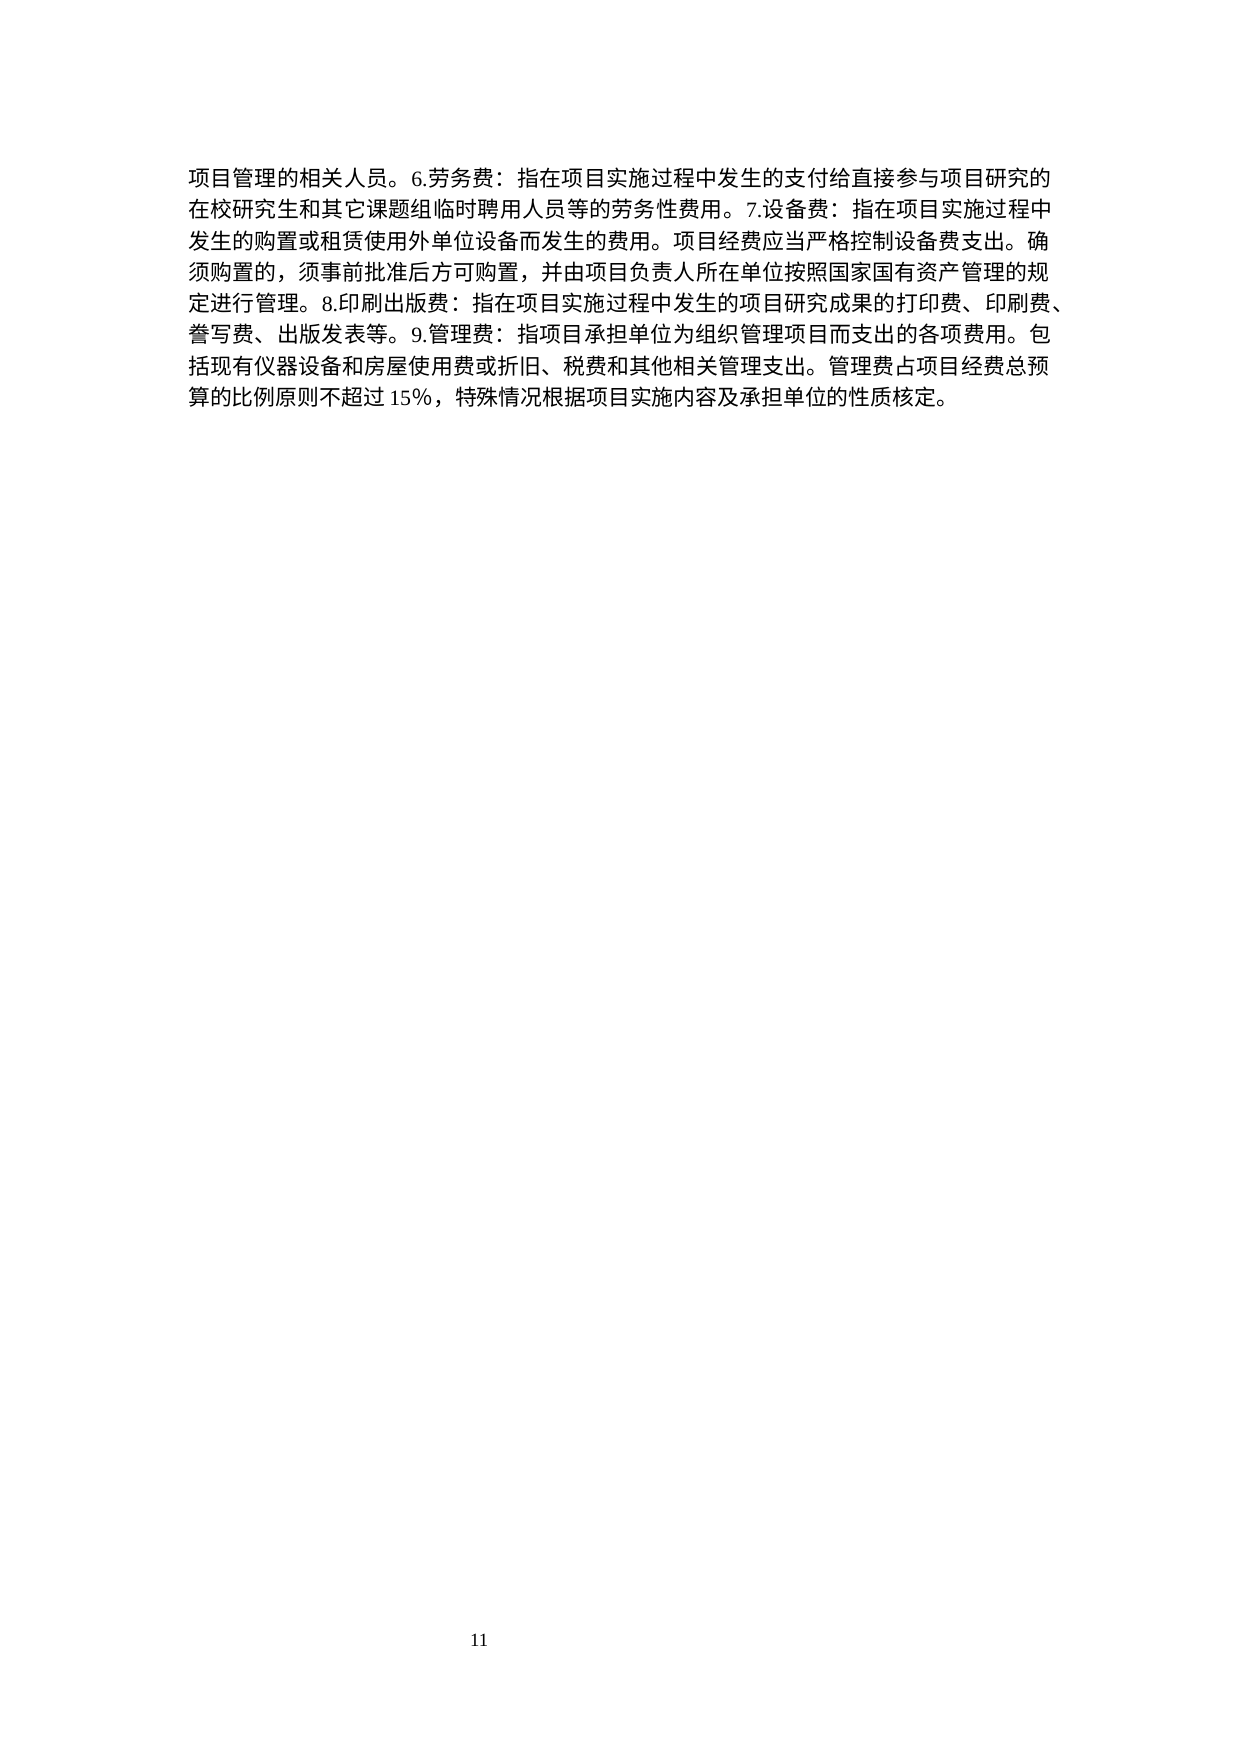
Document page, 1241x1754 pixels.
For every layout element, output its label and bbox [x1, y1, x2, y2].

text [188, 162, 1052, 412]
